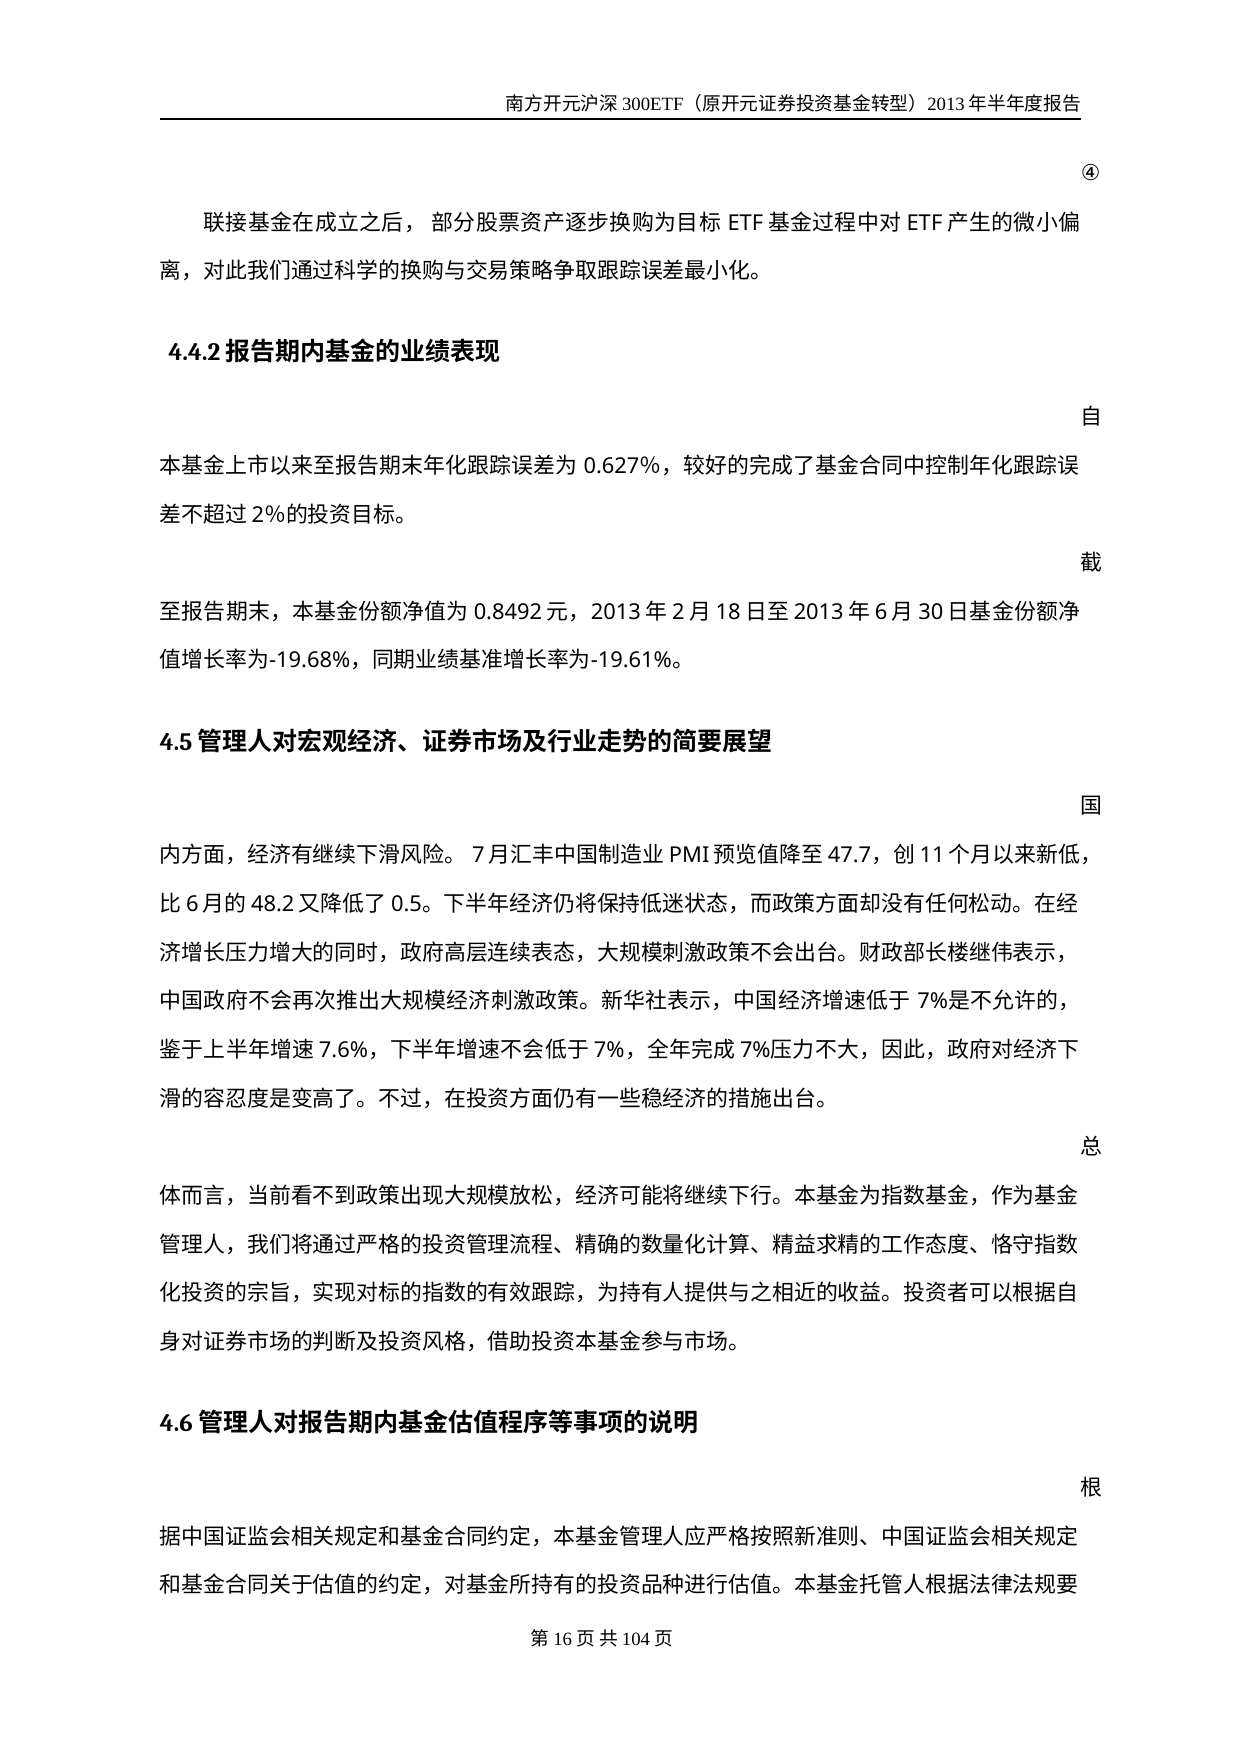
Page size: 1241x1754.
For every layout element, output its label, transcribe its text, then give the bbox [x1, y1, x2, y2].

text 国内方面，经济有继续下滑风险。 7月汇丰中国制造业PMI预览值降至47.7，创11个月以来新低，比6月的48.2又降低了0.5。下半年经济仍将保持低迷状态，而政策方面却没有任何松动。在经济增长压力增大的同时，政府高层连续表态，大规模刺激政策不会出台。财政部长楼继伟表示，中国政府不会再次推出大规模经济刺激政策。新华社表示，中国经济增速低于7%是不允许的，鉴于上半年增速7.6%，下半年增速不会低于7%，全年完成7%压力不大，因此，政府对经济下滑的容忍度是变高了。不过，在投资方面仍有一些稳经济的措施出台。 [159, 788, 1081, 1113]
text ④ 联接基金在成立之后， 部分股票资产逐步换购为目标ETF基金过程中对ETF产生的微小偏离，对此我们通过科学的换购与交易策略争取跟踪误差最小化。 [159, 155, 1081, 285]
text 截至报告期末，本基金份额净值为0.8492元，2013年2月18日至2013年6月30日基金份额净值增长率为-19.68%，同期业绩基准增长率为-19.61%。 [159, 544, 1081, 674]
title 管理人对报告期内基金估值程序等事项的说明 [159, 1388, 1081, 1453]
text 总体而言，当前看不到政策出现大规模放松，经济可能将继续下行。本基金为指数基金，作为基金管理人，我们将通过严格的投资管理流程、精确的数量化计算、精益求精的工作态度、恪守指数化投资的宗旨，实现对标的指数的有效跟踪，为持有人提供与之相近的收益。投资者可以根据自身对证券市场的判断及投资风格，借助投资本基金参与市场。 [159, 1129, 1081, 1356]
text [159, 1469, 1081, 1599]
title 管理人对宏观经济、证券市场及行业走势的简要展望 [159, 707, 1081, 772]
title 报告期内基金的业绩表现 [168, 317, 1081, 382]
text 自本基金上市以来至报告期末年化跟踪误差为0.627％，较好的完成了基金合同中控制年化跟踪误差不超过2％的投资目标。 [159, 399, 1081, 529]
